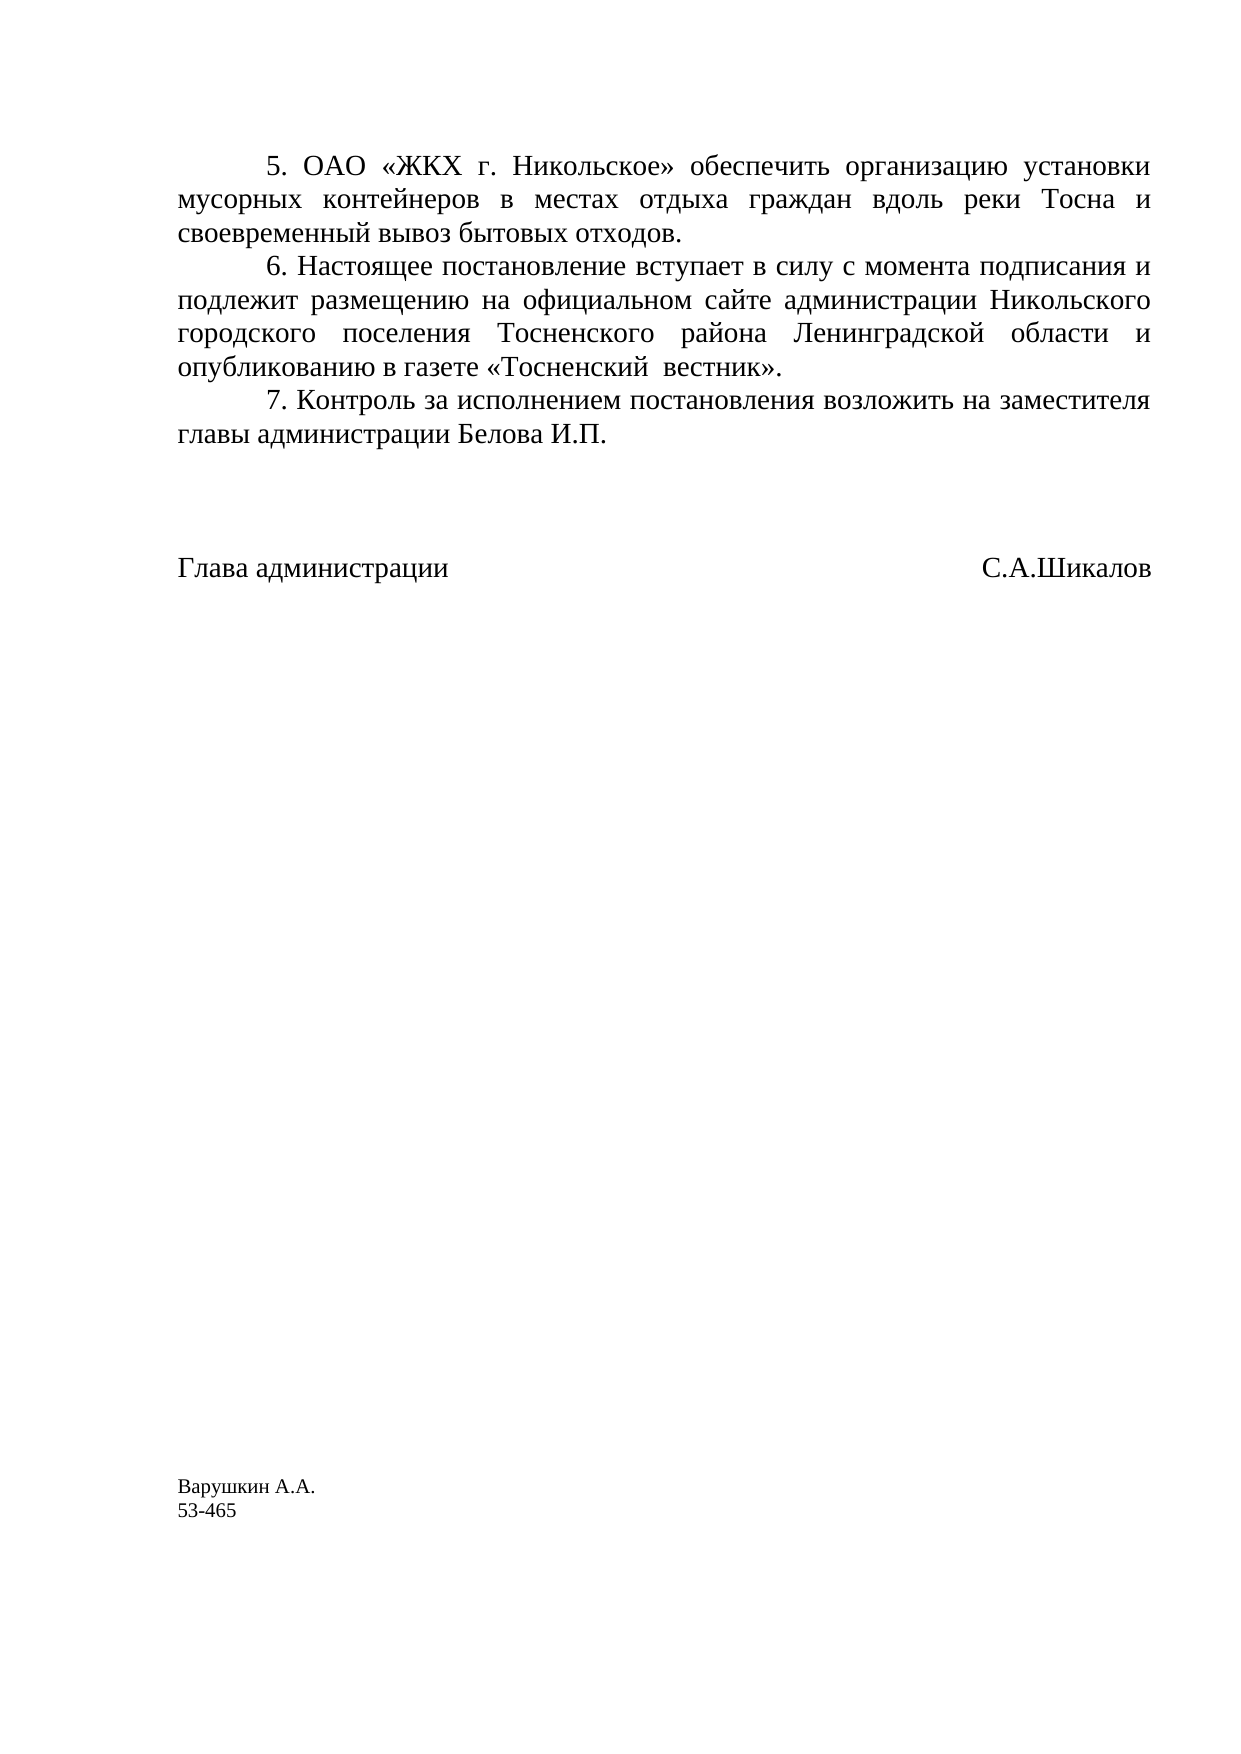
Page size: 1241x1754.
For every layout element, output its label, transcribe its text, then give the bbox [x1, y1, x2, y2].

title 7. Контроль за исполнением постановления возложить на заместителя главы администрации Белова И.П. [177, 382, 1152, 449]
title 5. ОАО «ЖКХ г. Никольское» обеспечить организацию установки мусорных контейнеров в местах отдыха граждан вдоль реки Тосна и своевременный вывоз бытовых отходов. [177, 148, 1152, 248]
title 6. Настоящее постановление вступает в силу с момента подписания и подлежит размещению на официальном сайте администрации Никольского городского поселения Тосненского района Ленинградской области и опубликованию в газете «Тосненский вестник». [177, 248, 1152, 382]
text 53-465 [177, 1498, 1152, 1522]
text Варушкин А.А. [177, 1474, 1152, 1498]
title Глава администрации С.А.Шикалов [177, 550, 1152, 584]
